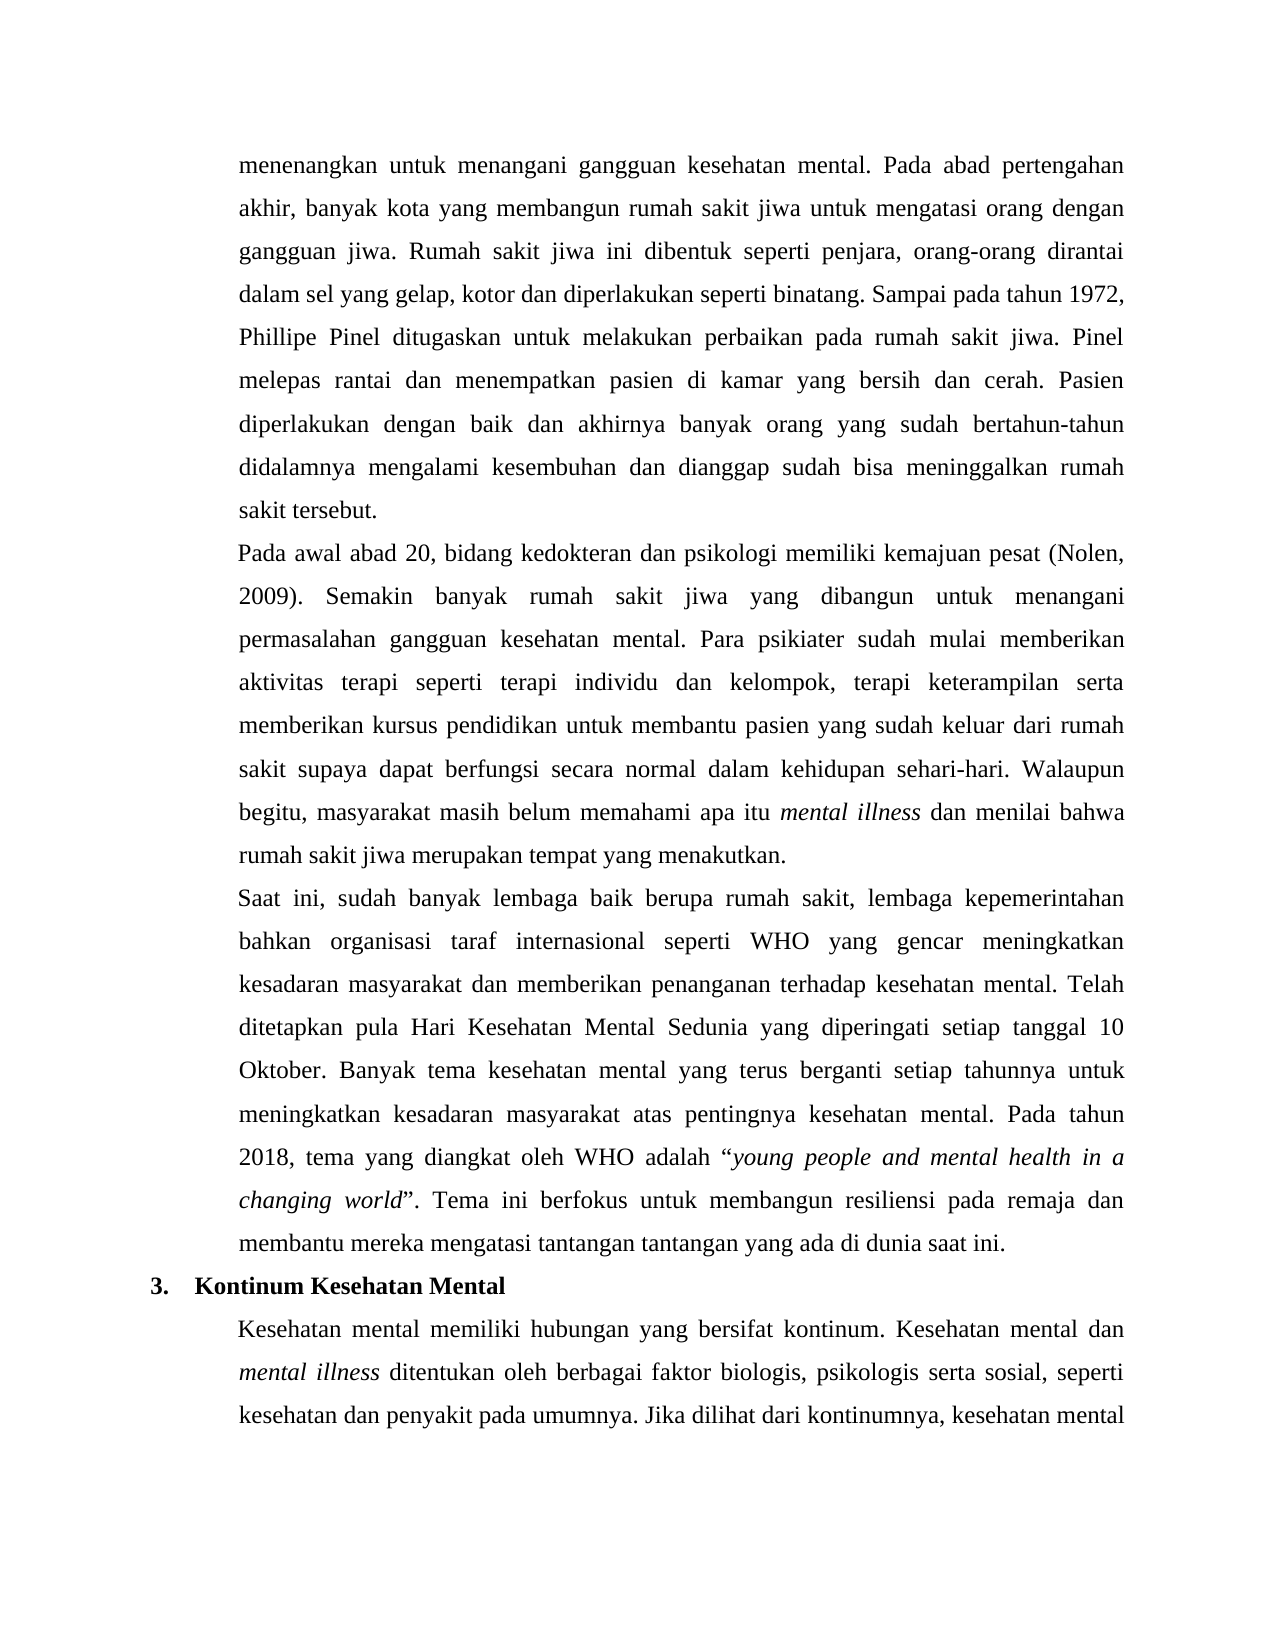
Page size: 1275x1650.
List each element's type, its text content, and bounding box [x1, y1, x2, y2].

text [237, 1314, 1125, 1429]
list Kontinum Kesehatan Mental [150, 1271, 1125, 1300]
text Saat ini, sudah banyak lembaga baik berupa rumah sakit, lembaga kepemerintahan bahkan organisasi taraf internasional seperti WHO yang gencar meningkatkan kesadaran masyarakat dan memberikan penanganan terhadap kesehatan mental. Telah ditetapkan pula Hari Kesehatan Mental Sedunia yang diperingati setiap tanggal 10 Oktober. Banyak tema kesehatan mental yang terus berganti setiap tahunnya untuk meningkatkan kesadaran masyarakat atas pentingnya kesehatan mental. Pada tahun 2018, tema yang diangkat oleh WHO adalah “young people and mental health in a changing world”. Tema ini berfokus untuk membangun resiliensi pada remaja dan membantu mereka mengatasi tantangan tantangan yang ada di dunia saat ini. [237, 883, 1125, 1257]
text Pada awal abad 20, bidang kedokteran dan psikologi memiliki kemajuan pesat (Nolen, 2009). Semakin banyak rumah sakit jiwa yang dibangun untuk menangani permasalahan gangguan kesehatan mental. Para psikiater sudah mulai memberikan aktivitas terapi seperti terapi individu dan kelompok, terapi keterampilan serta memberikan kursus pendidikan untuk membantu pasien yang sudah keluar dari rumah sakit supaya dapat berfungsi secara normal dalam kehidupan sehari-hari. Walaupun begitu, masyarakat masih belum memahami apa itu mental illness dan menilai bahwa rumah sakit jiwa merupakan tempat yang menakutkan. [237, 538, 1125, 869]
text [239, 150, 1125, 524]
